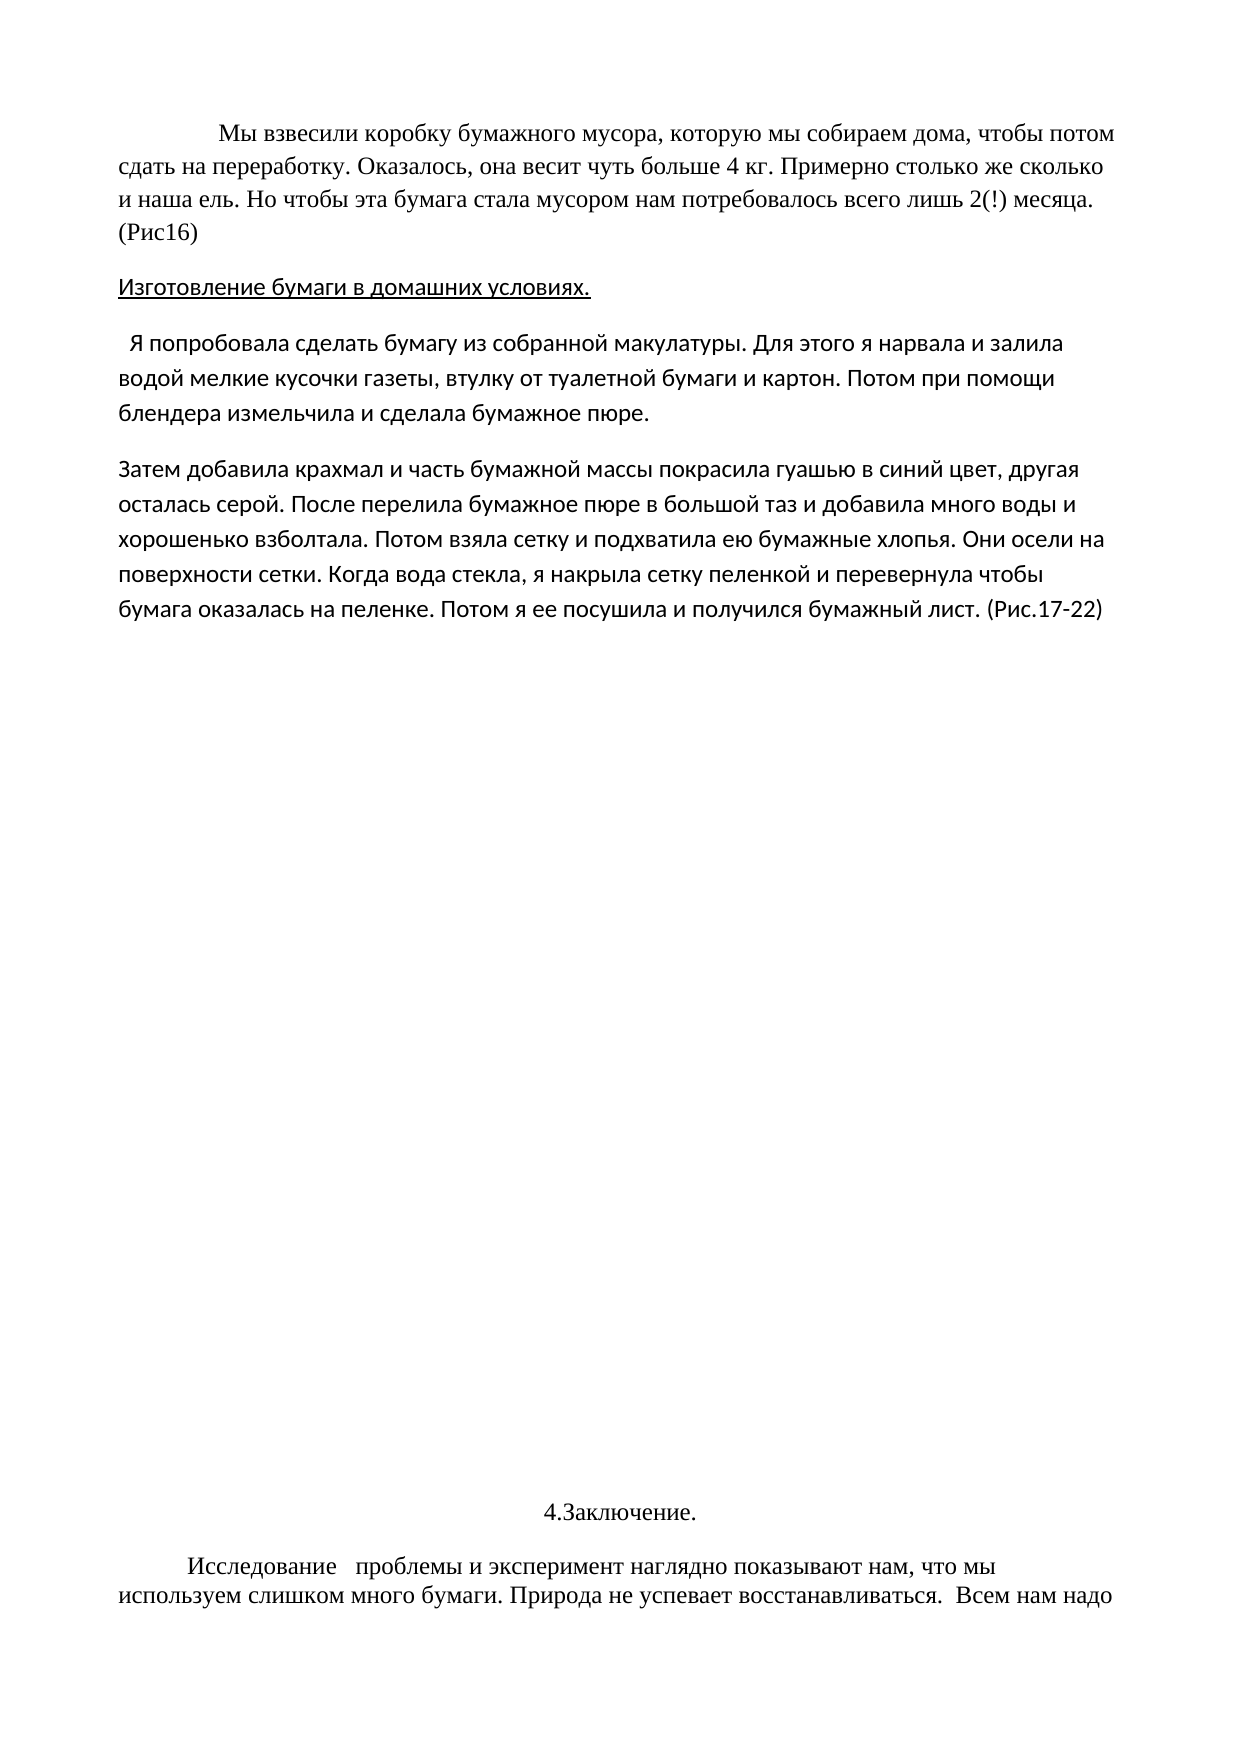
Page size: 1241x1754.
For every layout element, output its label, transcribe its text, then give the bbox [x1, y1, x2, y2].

text 4.Заключение. [118, 1497, 1122, 1526]
text Мы взвесили коробку бумажного мусора, которую мы собираем дома, чтобы потом сдать на переработку. Оказалось, она весит чуть больше 4 кг. Примерно столько же сколько и наша ель. Но чтобы эта бумага стала мусором нам потребовалось всего лишь 2(!) месяца.(Рис16) [118, 118, 1122, 246]
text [118, 1551, 1122, 1608]
text Я попробовала сделать бумагу из собранной макулатуры. Для этого я нарвала и залила водой мелкие кусочки газеты, втулку от туалетной бумаги и картон. Потом при помощи блендера измельчила и сделала бумажное пюре. [118, 327, 1122, 427]
text Изготовление бумаги в домашних условиях. [118, 271, 1122, 302]
text Затем добавила крахмал и часть бумажной массы покрасила гуашью в синий цвет, другая осталась серой. После перелила бумажное пюре в большой таз и добавила много воды и хорошенько взболтала. Потом взяла сетку и подхватила ею бумажные хлопья. Они осели на поверхности сетки. Когда вода стекла, я накрыла сетку пеленкой и перевернула чтобы бумага оказалась на пеленке. Потом я ее посушила и получился бумажный лист. (Рис.17-22) [118, 453, 1122, 623]
